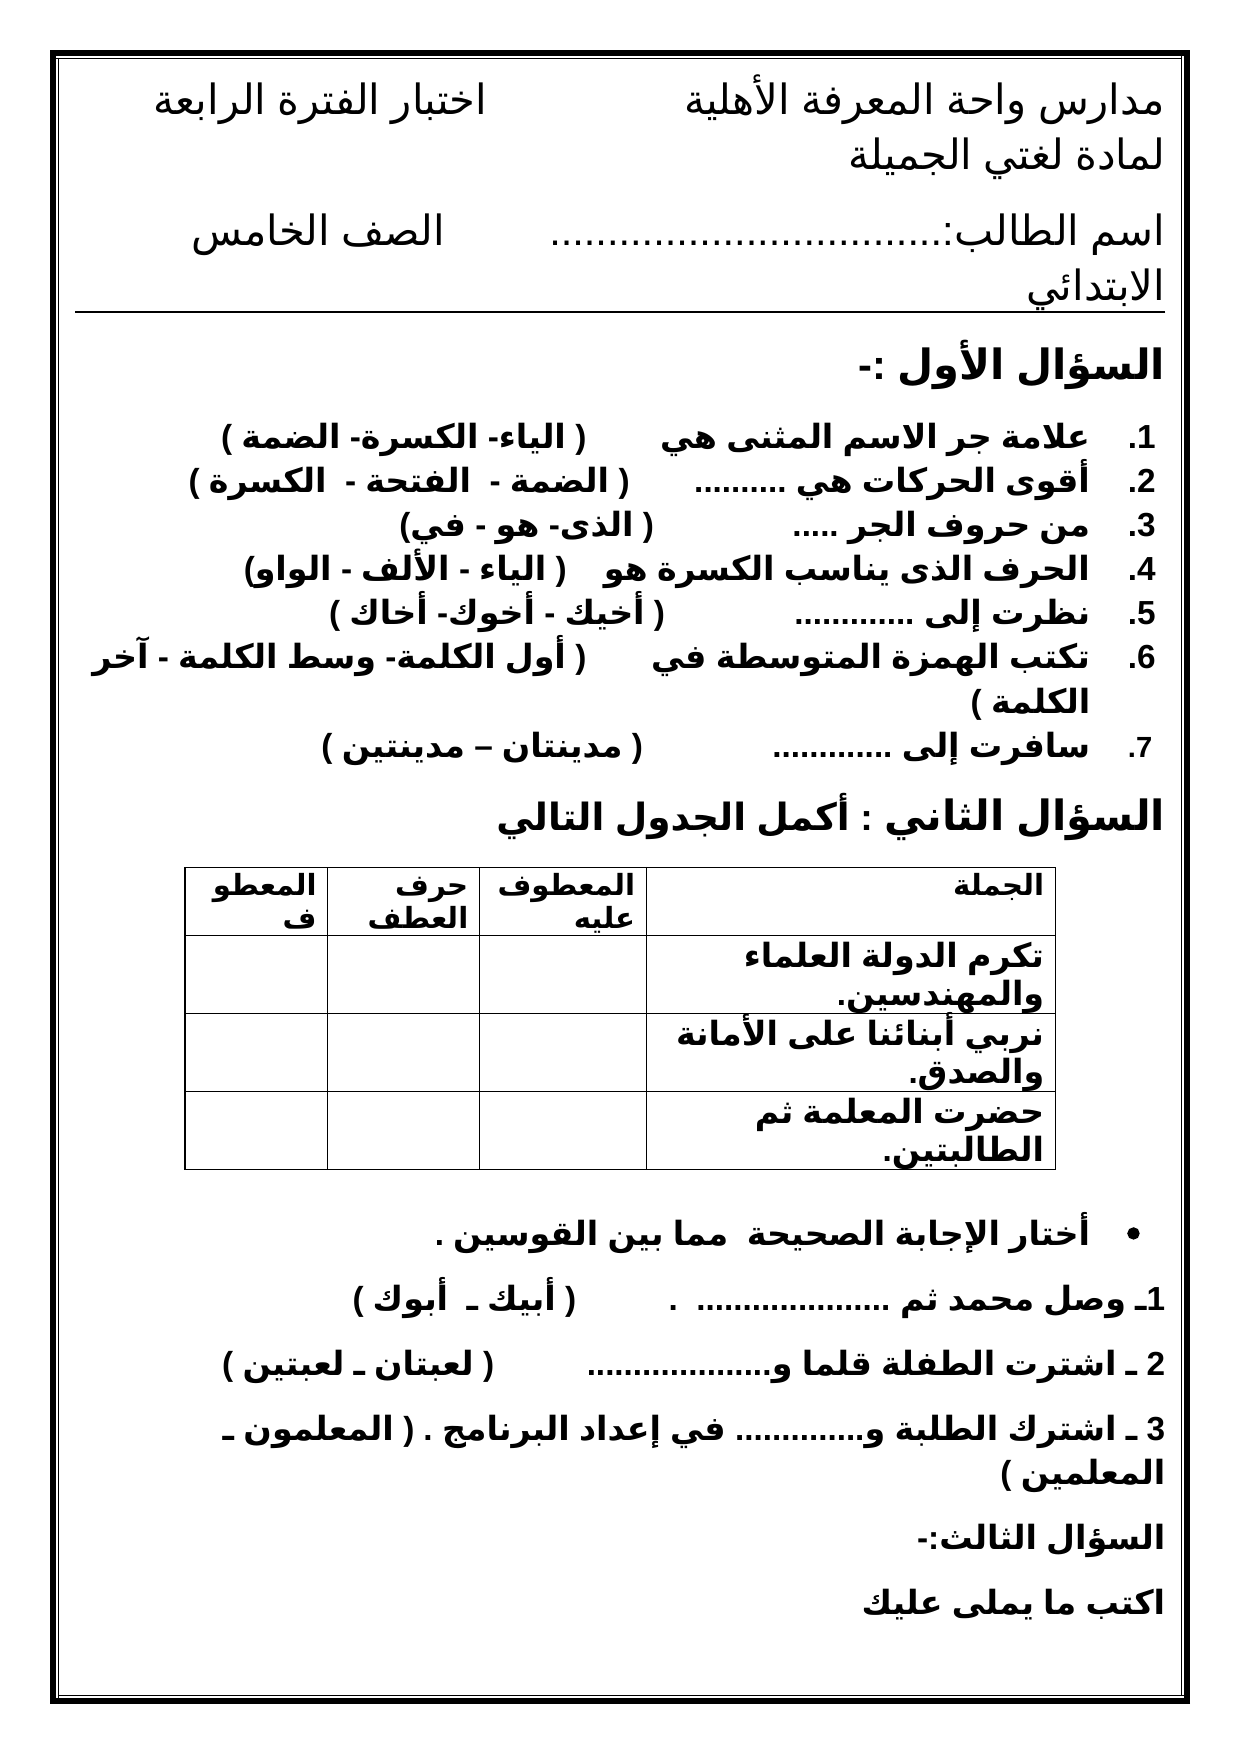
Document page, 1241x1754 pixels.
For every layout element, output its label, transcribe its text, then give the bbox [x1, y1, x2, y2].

table_header حرف العطف [328, 868, 479, 935]
text مدارس واحة المعرفة الأهلية اختبار الفترة الرابعة لمادة لغتي الجميلة [75, 75, 1165, 178]
text السؤال الثاني : أكمل الجدول التالي [75, 791, 1165, 839]
table_header المعطوف [186, 868, 327, 935]
text السؤال الأول :- [75, 341, 1165, 389]
table_cell [186, 936, 327, 1013]
list علامة جر الاسم المثنى هي ( الياء- الكسرة- الضمة ) [75, 417, 1128, 455]
table_cell [480, 936, 646, 1013]
list أقوى الحركات هي .......... ( الضمة - الفتحة - الكسرة ) [75, 461, 1128, 499]
list تكتب الهمزة المتوسطة في ( أول الكلمة- وسط الكلمة - آخر الكلمة ) [75, 637, 1128, 720]
table_cell [480, 1014, 646, 1091]
table_cell حضرت المعلمة ثم الطالبتين. [647, 1092, 1055, 1169]
text اسم الطالب:.................................. الصف الخامس الابتدائي [75, 206, 1165, 311]
text 2 ـ اشترت الطفلة قلما و.................... ( لعبتان ـ لعبتين ) [75, 1344, 1165, 1382]
table_cell [186, 1014, 327, 1091]
list الحرف الذى يناسب الكسرة هو ( الياء - الألف - الواو) [75, 549, 1128, 588]
text اكتب ما يملى عليك [75, 1583, 1165, 1622]
text السؤال الثالث:- [75, 1518, 1165, 1557]
table_cell [328, 1092, 479, 1169]
table_header المعطوف عليه [480, 868, 646, 935]
list من حروف الجر ..... ( الذى- هو - في) [75, 505, 1128, 543]
list سافرت إلى ............. ( مدينتان – مدينتين ) [75, 726, 1128, 764]
list أختار الإجابة الصحيحة مما بين القوسين . [75, 1214, 1128, 1252]
table_cell [186, 1092, 327, 1169]
list نظرت إلى ............. ( أخيك - أخوك- أخاك ) [75, 593, 1128, 632]
table_cell [480, 1092, 646, 1169]
text 1ـ وصل محمد ثم ..................... . ( أبيك ـ أبوك ) [75, 1279, 1165, 1317]
table_header الجملة [647, 868, 1055, 935]
table_cell [328, 936, 479, 1013]
table_cell نربي أبنائنا على الأمانة والصدق. [647, 1014, 1055, 1091]
text 3 ـ اشترك الطلبة و.............. في إعداد البرنامج . ( المعلمون ـ المعلمين ) [75, 1409, 1165, 1492]
table_cell [328, 1014, 479, 1091]
table_cell تكرم الدولة العلماء والمهندسين. [647, 936, 1055, 1013]
